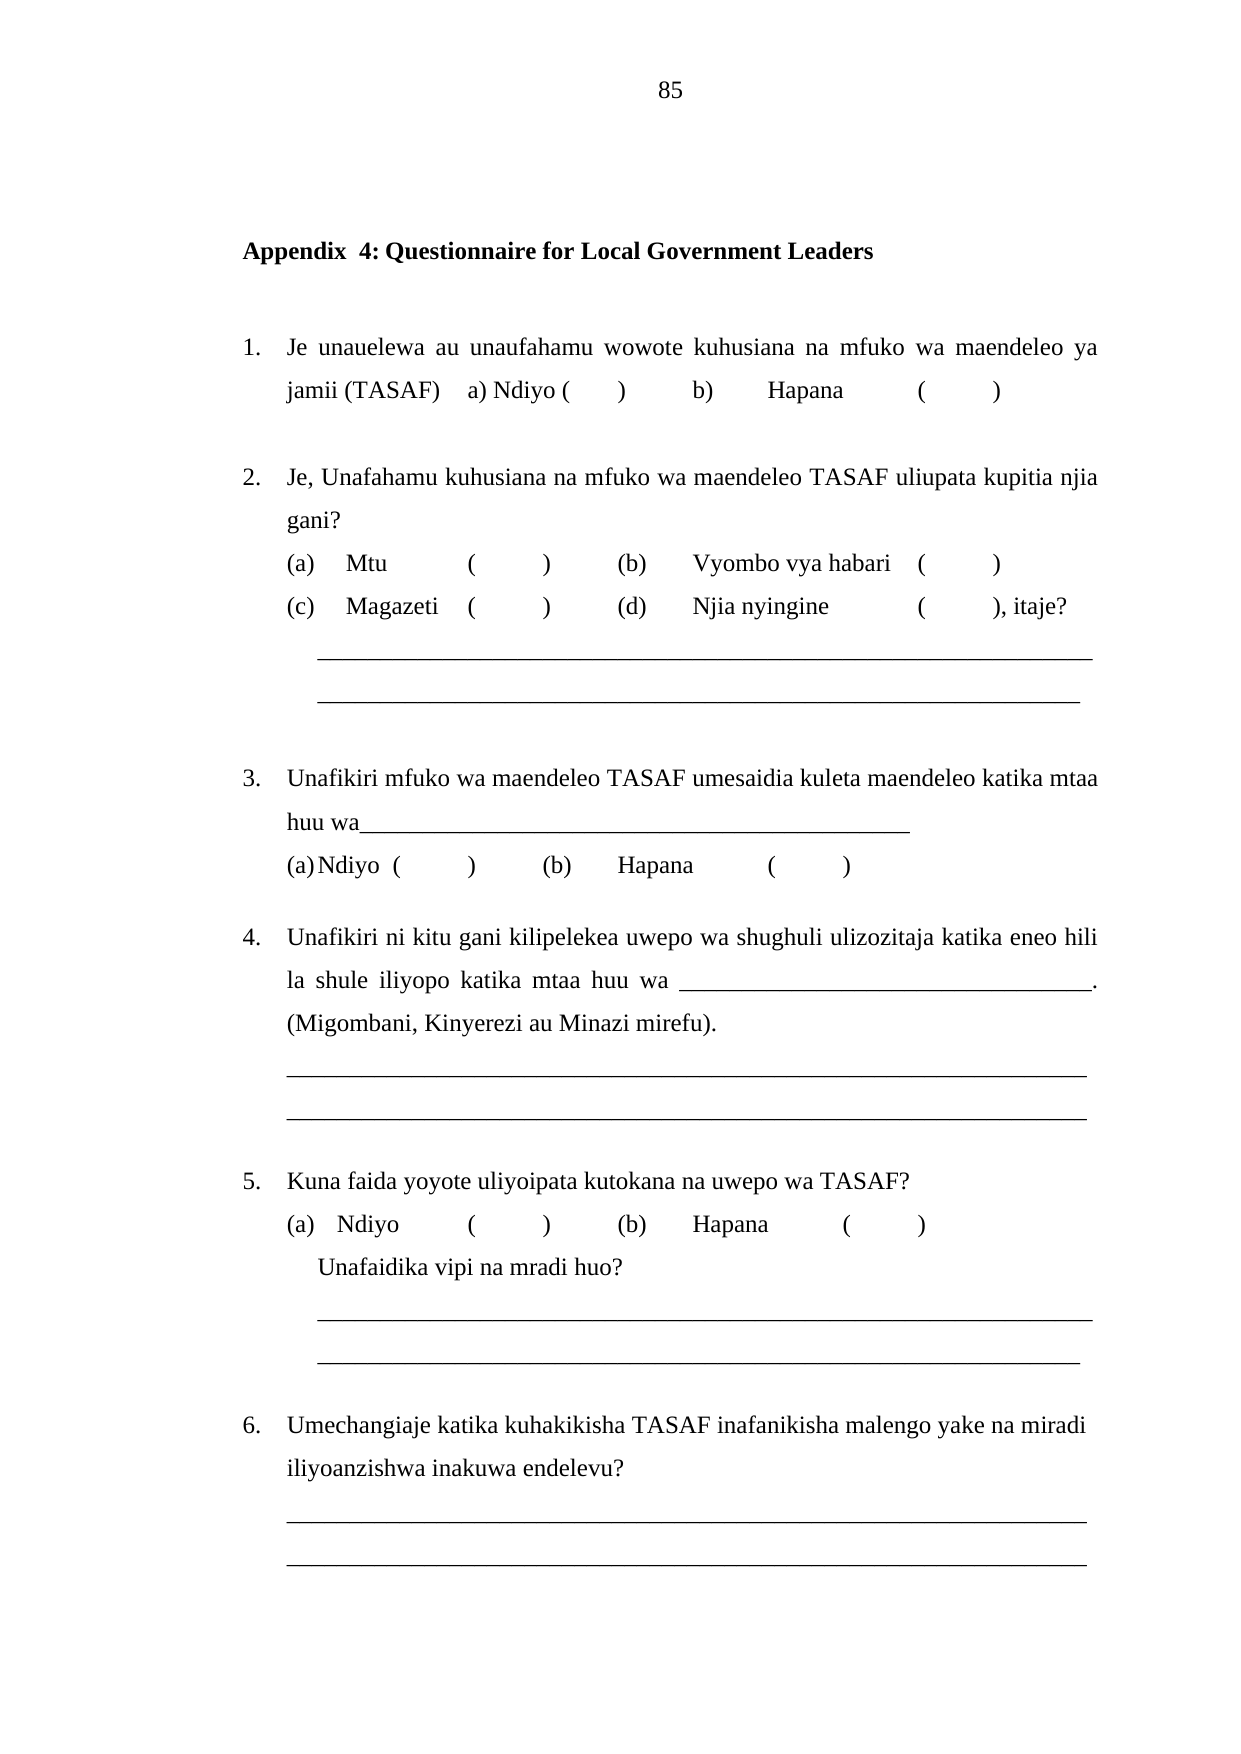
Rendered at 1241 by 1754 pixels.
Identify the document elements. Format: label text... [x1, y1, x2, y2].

list (a) Ndiyo ( ) (b) Hapana ( ) [287, 850, 1098, 878]
list (c) Magazeti ( ) (d) Njia nyingine ( ), itaje? [287, 591, 1098, 620]
list ________________________________________________________________ [287, 1497, 1098, 1525]
text Appendix 4: Questionnaire for Local Government Leaders [242, 236, 1098, 265]
list Mtu ( ) (b) Vyombo vya habari ( ) [287, 548, 1098, 577]
list Unafikiri mfuko wa maendeleo TASAF umesaidia kuleta maendeleo katika mtaa huu wa____________________________________________ [242, 763, 1098, 835]
list Je, Unafahamu kuhusiana na mfuko wa maendeleo TASAF uliupata kupitia njia gani? [242, 462, 1098, 533]
list Ndiyo ( ) (b) Hapana ( ) [287, 1209, 1098, 1238]
list ________________________________________________________________ [287, 1051, 1098, 1080]
list ______________________________________________________________ [317, 634, 1098, 663]
list _____________________________________________________________ [317, 677, 1098, 706]
list Kuna faida yoyote uliyoipata kutokana na uwepo wa TASAF? [242, 1166, 1098, 1195]
list _____________________________________________________________ [317, 1338, 1098, 1367]
list Unafaidika vipi na mradi huo? ______________________________________________________________ [317, 1252, 1098, 1324]
list Unafikiri ni kitu gani kilipelekea uwepo wa shughuli ulizozitaja katika eneo hili la shule iliyopo katika mtaa huu wa _________________________________. (Migombani, Kinyerezi au Minazi mirefu). [242, 922, 1098, 1037]
list ________________________________________________________________ [287, 1540, 1098, 1568]
list Je unauelewa au unaufahamu wowote kuhusiana na mfuko wa maendeleo ya jamii (TASAF) a) Ndiyo ( ) b) Hapana ( ) [242, 332, 1098, 404]
list ________________________________________________________________ [287, 1094, 1098, 1123]
list Umechangiaje katika kuhakikisha TASAF inafanikisha malengo yake na miradi iliyoanzishwa inakuwa endelevu? [242, 1410, 1098, 1482]
